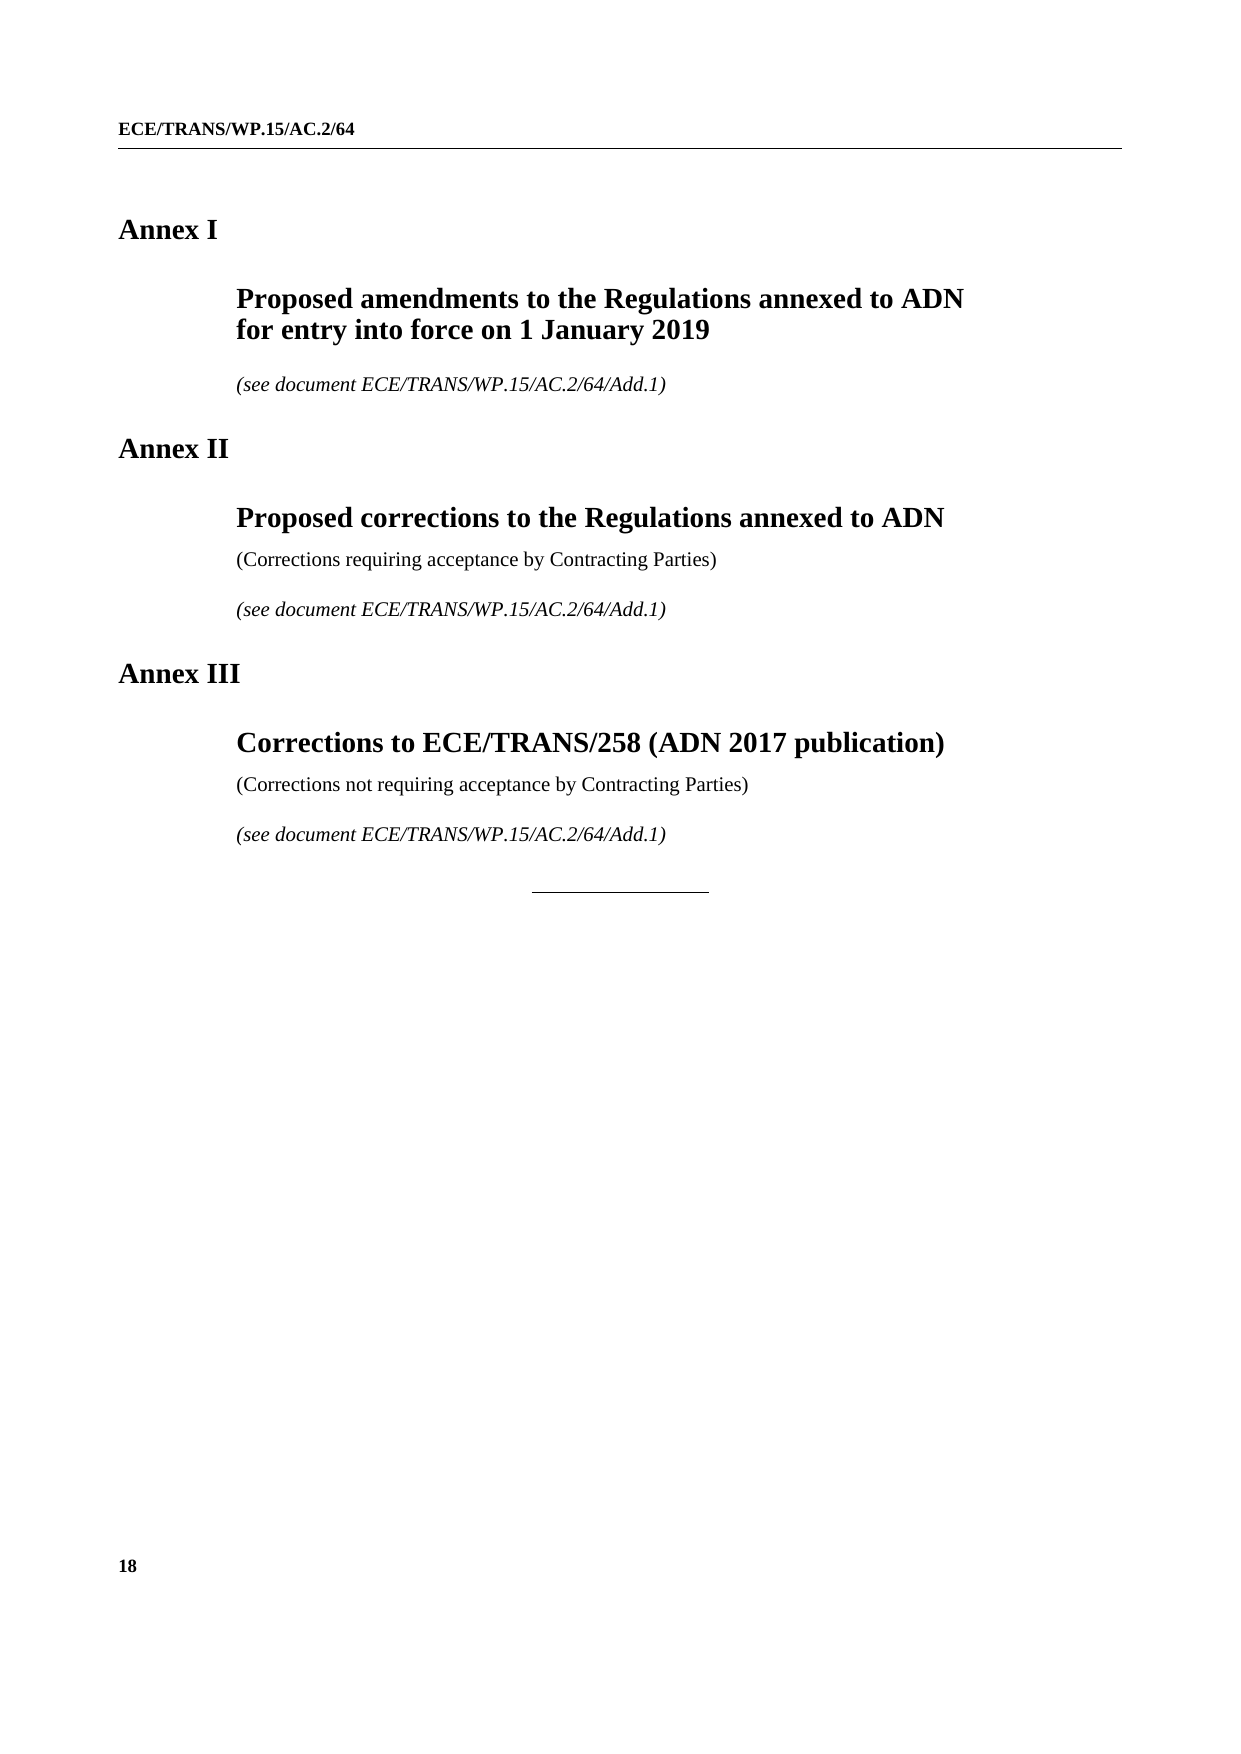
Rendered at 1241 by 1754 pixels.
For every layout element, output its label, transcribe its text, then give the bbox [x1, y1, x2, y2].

text (Corrections requiring acceptance by Contracting Parties) [236, 546, 1004, 571]
text Annex I [118, 215, 1004, 246]
text Proposed amendments to the Regulations annexed to ADN for entry into force on 1 January 2019 [118, 283, 1004, 346]
text Annex II [118, 433, 1004, 465]
text (see document ECE/TRANS/WP.15/AC.2/64/Add.1) [118, 821, 1004, 846]
text Corrections to ECE/TRANS/258 (ADN 2017 publication) [118, 727, 1004, 758]
text Proposed corrections to the Regulations annexed to ADN [118, 502, 1004, 533]
text (see document ECE/TRANS/WP.15/AC.2/64/Add.1) [118, 371, 1004, 396]
text (see document ECE/TRANS/WP.15/AC.2/64/Add.1) [118, 596, 1004, 621]
text Annex III [118, 658, 1004, 690]
text (Corrections not requiring acceptance by Contracting Parties) [236, 771, 1004, 796]
